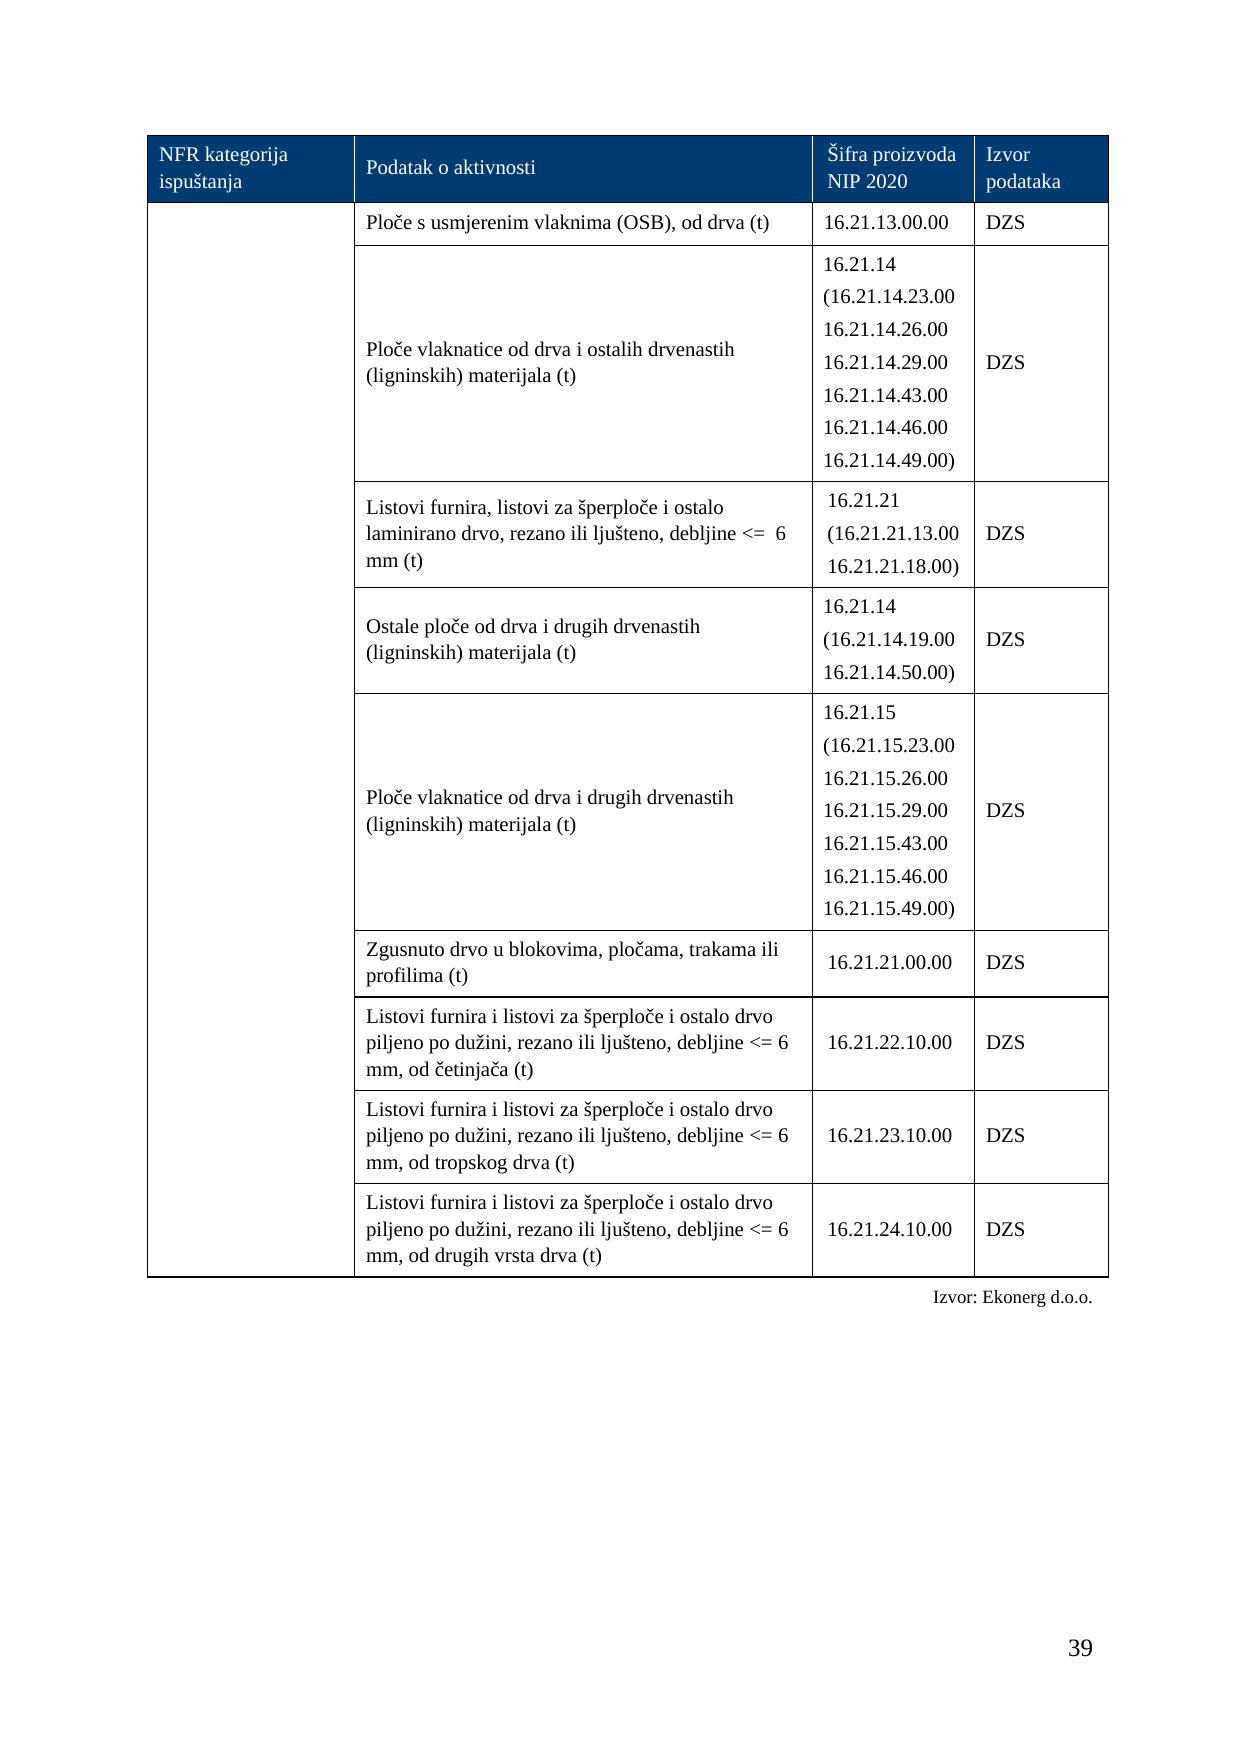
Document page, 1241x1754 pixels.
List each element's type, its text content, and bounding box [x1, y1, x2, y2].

table_cell DZS [975, 1184, 1108, 1276]
table_cell 16.21.21 (16.21.21.13.00 16.21.21.18.00) [813, 482, 974, 587]
table_header Izvor podataka [975, 136, 1108, 202]
table_cell 16.21.23.10.00 [813, 1091, 974, 1183]
table_cell 16.21.22.10.00 [813, 998, 974, 1090]
table_header Podatak o aktivnosti [355, 136, 812, 202]
table_cell Listovi furnira i listovi za šperploče i ostalo drvo piljeno po dužini, rezano ili ljušteno, debljine <= 6 mm, od tropskog drva (t) [355, 1091, 812, 1183]
table_cell Zgusnuto drvo u blokovima, pločama, trakama ili profilima (t) [355, 931, 812, 996]
table_cell 16.21.14 (16.21.14.23.00 16.21.14.26.00 16.21.14.29.00 16.21.14.43.00 16.21.14.46.00 16.21.14.49.00) [813, 246, 974, 481]
table_cell Listovi furnira i listovi za šperploče i ostalo drvo piljeno po dužini, rezano ili ljušteno, debljine <= 6 mm, od drugih vrsta drva (t) [355, 1184, 812, 1276]
table_cell DZS [975, 998, 1108, 1090]
table_cell DZS [975, 246, 1108, 481]
table_cell Ploče vlaknatice od drva i ostalih drvenastih (ligninskih) materijala (t) [355, 246, 812, 481]
table_cell DZS [975, 694, 1108, 929]
text Izvor: Ekonerg d.o.o. [148, 1286, 1093, 1307]
table_header Šifra proizvoda NIP 2020 [813, 136, 974, 202]
table_cell 16.21.24.10.00 [813, 1184, 974, 1276]
table_cell Ploče vlaknatice od drva i drugih drvenastih (ligninskih) materijala (t) [355, 694, 812, 929]
table_cell DZS [975, 482, 1108, 587]
table_cell 16.21.15 (16.21.15.23.00 16.21.15.26.00 16.21.15.29.00 16.21.15.43.00 16.21.15.46.00 16.21.15.49.00) [813, 694, 974, 929]
table_cell DZS [975, 588, 1108, 693]
table_cell 16.21.21.00.00 [813, 931, 974, 996]
table_cell DZS [975, 931, 1108, 996]
table_cell Listovi furnira, listovi za šperploče i ostalo laminirano drvo, rezano ili ljušteno, debljine <= 6 mm (t) [355, 482, 812, 587]
table_cell DZS [975, 1091, 1108, 1183]
table_header NFR kategorija ispuštanja [148, 136, 354, 202]
table_cell Ostale ploče od drva i drugih drvenastih (ligninskih) materijala (t) [355, 588, 812, 693]
table_cell DZS [975, 203, 1108, 244]
table_cell 16.21.13.00.00 [813, 203, 974, 244]
table_cell Listovi furnira i listovi za šperploče i ostalo drvo piljeno po dužini, rezano ili ljušteno, debljine <= 6 mm, od četinjača (t) [355, 998, 812, 1090]
table_cell 16.21.14 (16.21.14.19.00 16.21.14.50.00) [813, 588, 974, 693]
table_cell Ploče s usmjerenim vlaknima (OSB), od drva (t) [355, 203, 812, 244]
